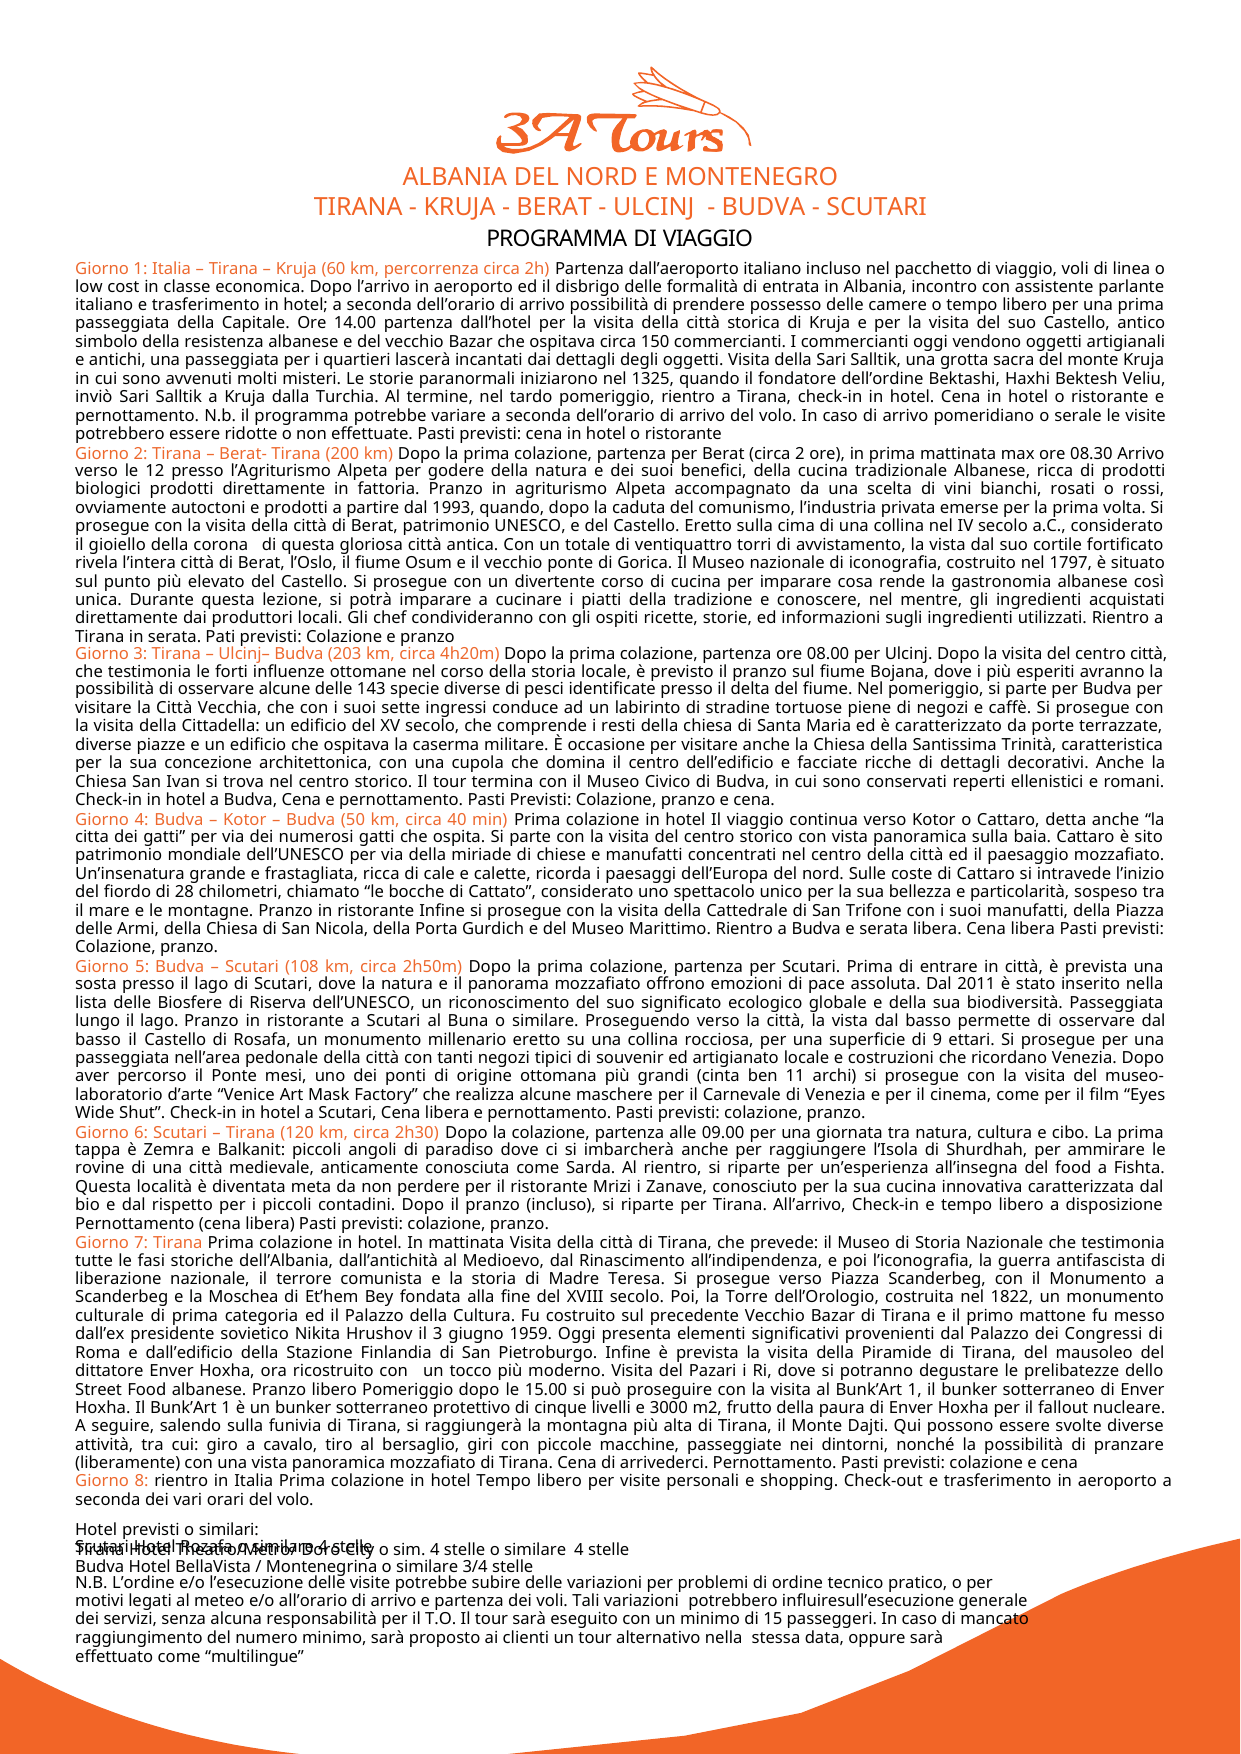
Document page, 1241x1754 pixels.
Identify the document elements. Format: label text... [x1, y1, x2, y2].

text Giorno 6: Scutari – Tirana (120 km, circa 2h30) Dopo la colazione, partenza alle 09.00 per una giornata tra natura, cultura e cibo. La prima tappa è Zemra e Balkanit: piccoli angoli di paradiso dove ci si imbarcherà anche per raggiungere l’Isola di Shurdhah, per ammirare le rovine di una città medievale, anticamente conosciuta come Sarda. Al rientro, si riparte per un’esperienza all’insegna del food a Fishta. Questa località è diventata meta da non perdere per il ristorante Mrizi i Zanave, conosciuto per la sua cucina innovativa caratterizzata dal bio e dal rispetto per i piccoli contadini. Dopo il pranzo (incluso), si riparte per Tirana. All’arrivo, Check-in e tempo libero a disposizione Pernottamento (cena libera) Pasti previsti: colazione, pranzo. [75, 1123, 1166, 1234]
text Tirana Hotel Theatro/Metro/ Doro City o sim. 4 stelle o similare 4 stelle Budva Hotel BellaVista / Montenegrina o similare 3/4 stelle [75, 1540, 666, 1577]
text TIRANA - KRUJA - BERAT - ULCINJ - BUDVA - SCUTARI [0, 191, 1240, 221]
text Giorno 3: Tirana – Ulcinj– Budva (203 km, circa 4h20m) Dopo la prima colazione, partenza ore 08.00 per Ulcinj. Dopo la visita del centro città, [75, 647, 1240, 663]
text che testimonia le forti influenze ottomane nel corso della storia locale, è previsto il pranzo sul fiume Bojana, dove i più esperiti avranno la possibilità di osservare alcune delle 143 specie diverse di pesci identificate presso il delta del fiume. Nel pomeriggio, si parte per Budva per visitare la Città Vecchia, che con i suoi sette ingressi conduce ad un labirinto di stradine tortuose piene di negozi e caffè. Si prosegue con la visita della Cittadella: un edificio del XV secolo, che comprende i resti della chiesa di Santa Maria ed è caratterizzato da porte terrazzate, diverse piazze e un edificio che ospitava la caserma militare. È occasione per visitare anche la Chiesa della Santissima Trinità, caratteristica per la sua concezione architettonica, con una cupola che domina il centro dell’edificio e facciate ricche di dettagli decorativi. Anche la Chiesa San Ivan si trova nel centro storico. Il tour termina con il Museo Civico di Budva, in cui sono conservati reperti ellenistici e romani. Check-in in hotel a Budva, Cena e pernottamento. Pasti Previsti: Colazione, pranzo e cena. [75, 663, 1166, 810]
text Giorno 7: Tirana Prima colazione in hotel. In mattinata Visita della città di Tirana, che prevede: il Museo di Storia Nazionale che testimonia tutte le fasi storiche dell’Albania, dall’antichità al Medioevo, dal Rinascimento all’indipendenza, e poi l’iconografia, la guerra antifascista di liberazione nazionale, il terrore comunista e la storia di Madre Teresa. Si prosegue verso Piazza Scanderbeg, con il Monumento a Scanderbeg e la Moschea di Et’hem Bey fondata alla fine del XVIII secolo. Poi, la Torre dell’Orologio, costruita nel 1822, un monumento culturale di prima categoria ed il Palazzo della Cultura. Fu costruito sul precedente Vecchio Bazar di Tirana e il primo mattone fu messo dall’ex presidente sovietico Nikita Hrushov il 3 giugno 1959. Oggi presenta elementi significativi provenienti dal Palazzo dei Congressi di Roma e dall’edificio della Stazione Finlandia di San Pietroburgo. Infine è prevista la visita della Piramide di Tirana, del mausoleo del dittatore Enver Hoxha, ora ricostruito con un tocco più moderno. Visita del Pazari i Ri, dove si potranno degustare le prelibatezze dello Street Food albanese. Pranzo libero Pomeriggio dopo le 15.00 si può proseguire con la visita al Bunk’Art 1, il bunker sotterraneo di Enver Hoxha. Il Bunk’Art 1 è un bunker sotterraneo protettivo di cinque livelli e 3000 m2, frutto della paura di Enver Hoxha per il fallout nucleare. A seguire, salendo sulla funivia di Tirana, si raggiungerà la montagna più alta di Tirana, il Monte Dajti. Qui possono essere svolte diverse attività, tra cui: giro a cavalo, tiro al bersaglio, giri con piccole macchine, passeggiate nei dintorni, nonché la possibilità di pranzare (liberamente) con una vista panoramica mozzafiato di Tirana. Cena di arrivederci. Pernottamento. Pasti previsti: colazione e cena [75, 1234, 1166, 1474]
picture [684, 129, 723, 152]
text ALBANIA DEL NORD E MONTENEGRO [0, 161, 1240, 191]
text Hotel previsti o similari: [75, 1520, 1240, 1539]
text Giorno 4: Budva – Kotor – Budva (50 km, circa 40 min) Prima colazione in hotel Il viaggio continua verso Kotor o Cattaro, detta anche “la citta dei gatti” per via dei numerosi gatti che ospita. Si parte con la visita del centro storico con vista panoramica sulla baia. Cattaro è sito patrimonio mondiale dell’UNESCO per via della miriade di chiese e manufatti concentrati nel centro della città ed il paesaggio mozzafiato. Un’insenatura grande e frastagliata, ricca di cale e calette, ricorda i paesaggi dell’Europa del nord. Sulle coste di Cattaro si intravede l’inizio del fiordo di 28 chilometri, chiamato “le bocche di Cattato”, considerato uno spettacolo unico per la sua bellezza e particolarità, sospeso tra il mare e le montagne. Pranzo in ristorante Infine si prosegue con la visita della Cattedrale di San Trifone con i suoi manufatti, della Piazza delle Armi, della Chiesa di San Nicola, della Porta Gurdich e del Museo Marittimo. Rientro a Budva e serata libera. Cena libera Pasti previsti: Colazione, pranzo. [75, 810, 1166, 958]
text seconda dei vari orari del volo. [75, 1489, 1240, 1509]
text Giorno 5: Budva – Scutari (108 km, circa 2h50m) Dopo la prima colazione, partenza per Scutari. Prima di entrare in città, è prevista una sosta presso il lago di Scutari, dove la natura e il panorama mozzafiato offrono emozioni di pace assoluta. Dal 2011 è stato inserito nella lista delle Biosfere di Riserva dell’UNESCO, un riconoscimento del suo significato ecologico globale e della sua biodiversità. Passeggiata lungo il lago. Pranzo in ristorante a Scutari al Buna o similare. Proseguendo verso la città, la vista dal basso permette di osservare dal basso il Castello di Rosafa, un monumento millenario eretto su una collina rocciosa, per una superficie di 9 ettari. Si prosegue per una passeggiata nell’area pedonale della città con tanti negozi tipici di souvenir ed artigianato locale e costruzioni che ricordano Venezia. Dopo aver percorso il Ponte mesi, uno dei ponti di origine ottomana più grandi (cinta ben 11 archi) si prosegue con la visita del museo-laboratorio d’arte “Venice Art Mask Factory” che realizza alcune maschere per il Carnevale di Venezia e per il cinema, come per il film “Eyes Wide Shut”. Check-in in hotel a Scutari, Cena libera e pernottamento. Pasti previsti: colazione, pranzo. [75, 958, 1166, 1123]
text Giorno 2: Tirana – Berat- Tirana (200 km) Dopo la prima colazione, partenza per Berat (circa 2 ore), in prima mattinata max ore 08.30 Arrivo verso le 12 presso l’Agriturismo Alpeta per godere della natura e dei suoi benefici, della cucina tradizionale Albanese, ricca di prodotti biologici prodotti direttamente in fattoria. Pranzo in agriturismo Alpeta accompagnato da una scelta di vini bianchi, rosati o rossi, ovviamente autoctoni e prodotti a partire dal 1993, quando, dopo la caduta del comunismo, l’industria privata emerse per la prima volta. Si prosegue con la visita della città di Berat, patrimonio UNESCO, e del Castello. Eretto sulla cima di una collina nel IV secolo a.C., considerato il gioiello della corona di questa gloriosa città antica. Con un totale di ventiquattro torri di avvistamento, la vista dal suo cortile fortificato rivela l’intera città di Berat, l’Oslo, il fiume Osum e il vecchio ponte di Gorica. Il Museo nazionale di iconografia, costruito nel 1797, è situato sul punto più elevato del Castello. Si prosegue con un divertente corso di cucina per imparare cosa rende la gastronomia albanese così unica. Durante questa lezione, si potrà imparare a cucinare i piatti della tradizione e conoscere, nel mentre, gli ingredienti acquistati direttamente dai produttori locali. Gli chef condivideranno con gli ospiti ricette, storie, ed informazioni sugli ingredienti utilizzati. Rientro a Tirana in serata. Pati previsti: Colazione e pranzo [75, 444, 1166, 647]
text Giorno 8: rientro in Italia Prima colazione in hotel Tempo libero per visite personali e shopping. Check-out e trasferimento in aeroporto a [75, 1474, 1240, 1489]
text Giorno 1: Italia – Tirana – Kruja (60 km, percorrenza circa 2h) Partenza dall’aeroporto italiano incluso nel pacchetto di viaggio, voli di linea o low cost in classe economica. Dopo l’arrivo in aeroporto ed il disbrigo delle formalità di entrata in Albania, incontro con assistente parlante italiano e trasferimento in hotel; a seconda dell’orario di arrivo possibilità di prendere possesso delle camere o tempo libero per una prima passeggiata della Capitale. Ore 14.00 partenza dall’hotel per la visita della città storica di Kruja e per la visita del suo Castello, antico simbolo della resistenza albanese e del vecchio Bazar che ospitava circa 150 commercianti. I commercianti oggi vendono oggetti artigianali e antichi, una passeggiata per i quartieri lascerà incantati dai dettagli degli oggetti. Visita della Sari Salltik, una grotta sacra del monte Kruja in cui sono avvenuti molti misteri. Le storie paranormali iniziarono nel 1325, quando il fondatore dell’ordine Bektashi, Haxhi Bektesh Veliu, inviò Sari Salltik a Kruja dalla Turchia. Al termine, nel tardo pomeriggio, rientro a Tirana, check-in in hotel. Cena in hotel o ristorante e pernottamento. N.b. il programma potrebbe variare a seconda dell’orario di arrivo del volo. In caso di arrivo pomeridiano o serale le visite potrebbero essere ridotte o non effettuate. Pasti previsti: cena in hotel o ristorante [75, 260, 1166, 444]
text PROGRAMMA DI VIAGGIO [0, 221, 1240, 253]
